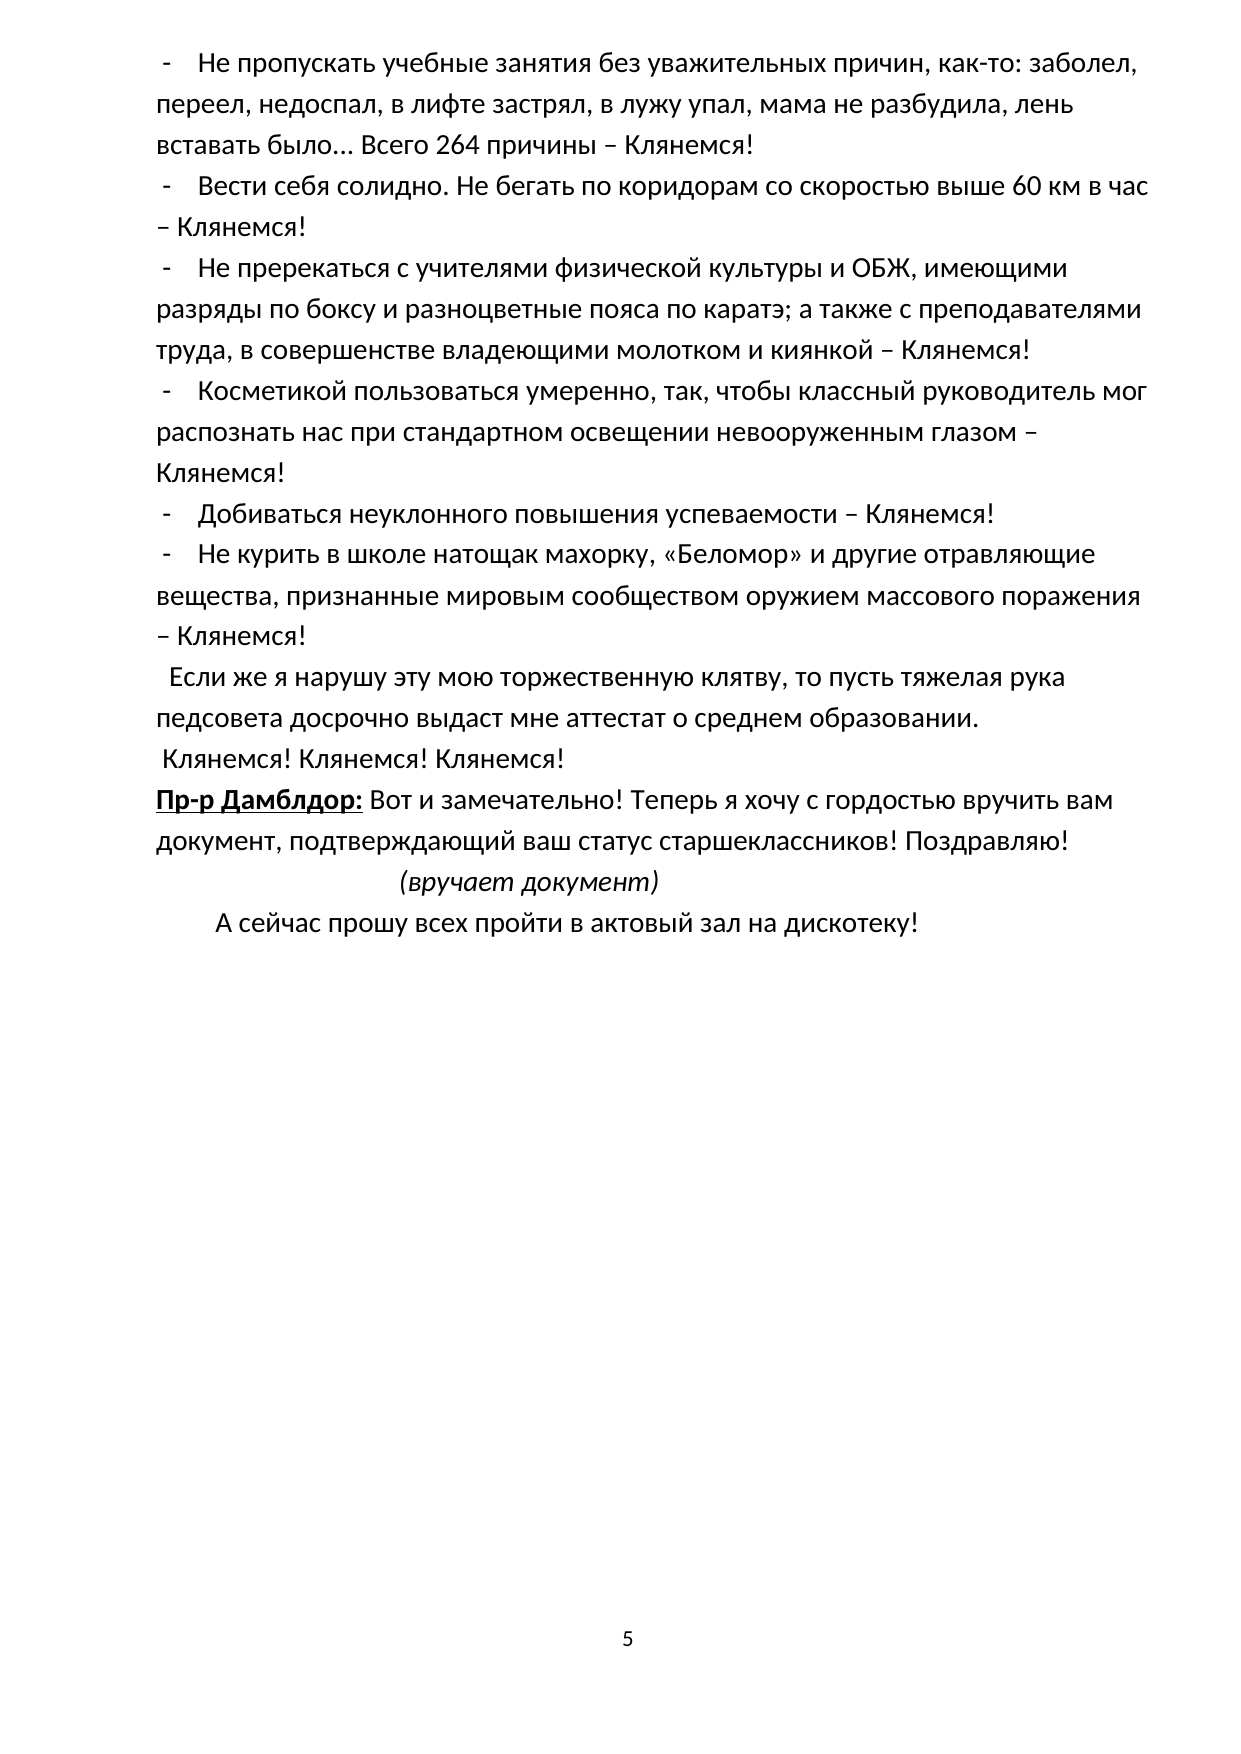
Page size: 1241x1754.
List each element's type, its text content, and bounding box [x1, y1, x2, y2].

list - Косметикой пользоваться умеренно, так, чтобы классный руководитель мог распознать нас при стандартном освещении невооруженным глазом – Клянемся! [156, 372, 1152, 489]
list Пр-р Дамблдор: Вот и замечательно! Теперь я хочу с гордостью вручить вам документ, подтверждающий ваш статус старшеклассников! Поздравляю! [156, 781, 1152, 858]
list - Не пререкаться с учителями физической культуры и ОБЖ, имеющими разряды по боксу и разноцветные пояса по каратэ; а также с преподавателями труда, в совершенстве владеющими молотком и киянкой – Клянемся! [156, 249, 1152, 367]
list (вручает документ) [156, 863, 1152, 899]
list - Не курить в школе натощак махорку, «Беломор» и другие отравляющие вещества, признанные мировым сообществом оружием массового поражения – Клянемся! [156, 536, 1152, 653]
list Если же я нарушу эту мою торжественную клятву, то пусть тяжелая рука педсовета досрочно выдаст мне аттестат о среднем образовании. [156, 658, 1152, 735]
list Клянемся! Клянемся! Клянемся! [156, 740, 1152, 776]
list - Вести себя солидно. Не бегать по коридорам со скоростью выше 60 км в час – Клянемся! [156, 167, 1152, 244]
list А сейчас прошу всех пройти в актовый зал на дискотеку! [156, 904, 1152, 940]
list - Не пропускать учебные занятия без уважительных причин, как-то: заболел, переел, недоспал, в лифте застрял, в лужу упал, мама не разбудила, лень вставать было... Всего 264 причины – Клянемся! [156, 44, 1152, 162]
list - Добиваться неуклонного повышения успеваемости – Клянемся! [156, 495, 1152, 530]
